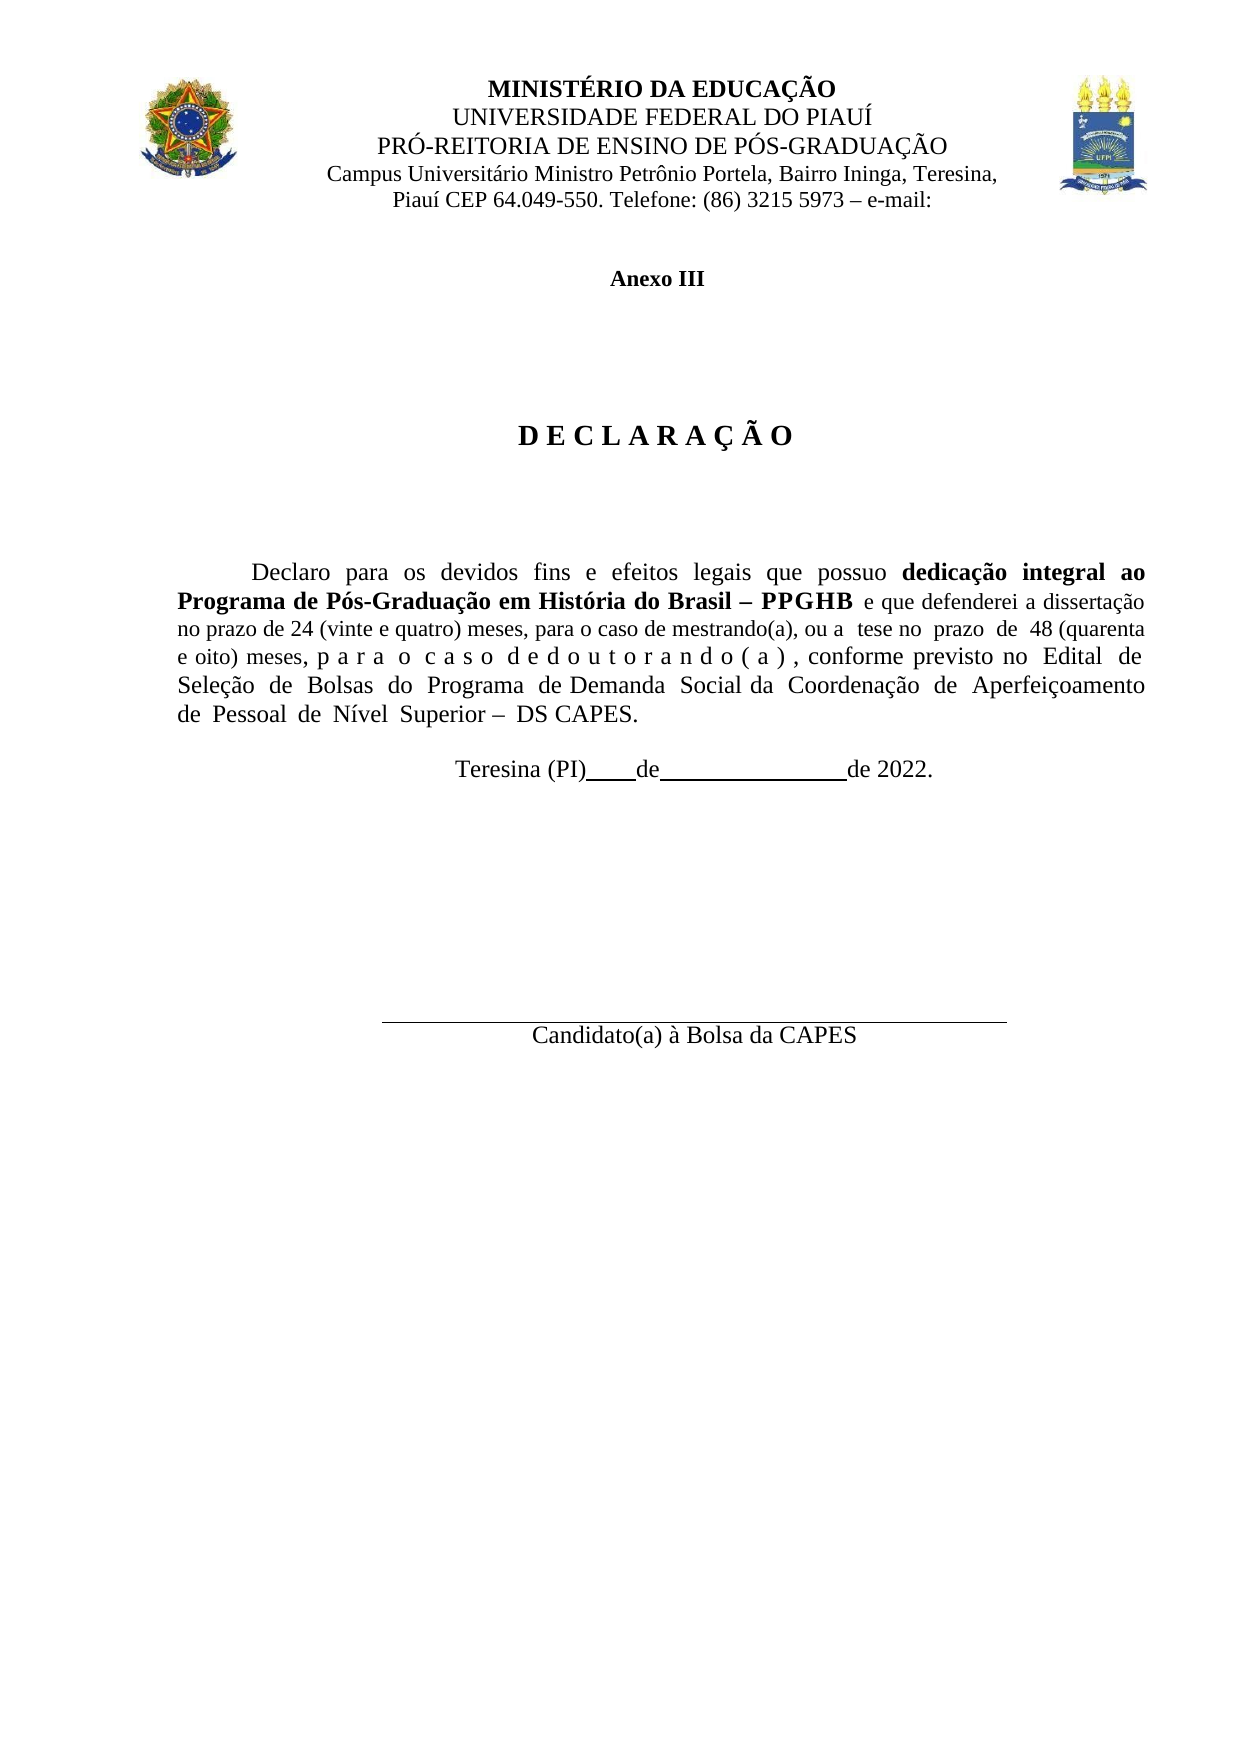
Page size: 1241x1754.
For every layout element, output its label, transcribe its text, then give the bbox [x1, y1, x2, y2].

picture [138, 77, 238, 179]
subtitle D E C L A R A Ç Ã O [387, 418, 923, 452]
picture [1059, 75, 1148, 202]
text Candidato(a) à Bolsa da CAPES [532, 1018, 1157, 1049]
text Teresina (PI) de de 2022. [455, 754, 1157, 783]
text Declaro para os devidos fins e efeitos legais que possuo dedicação integral ao Programa de Pós-Graduação em História do Brasil – PPGHB e que defenderei a dissertação no prazo de 24 (vinte e quatro) meses, para o caso de mestrando(a), ou a tese no prazo de 48 (quarenta e oito) meses, p a r a o c a s o d e d o u t o r a n d o ( a ) , conforme previsto no Edital de Seleção de Bolsas do Programa de Demanda Social da Coordenação de Aperfeiçoamento de Pessoal de Nível Superior – DS CAPES. [177, 557, 1145, 727]
text Anexo III [391, 265, 923, 291]
